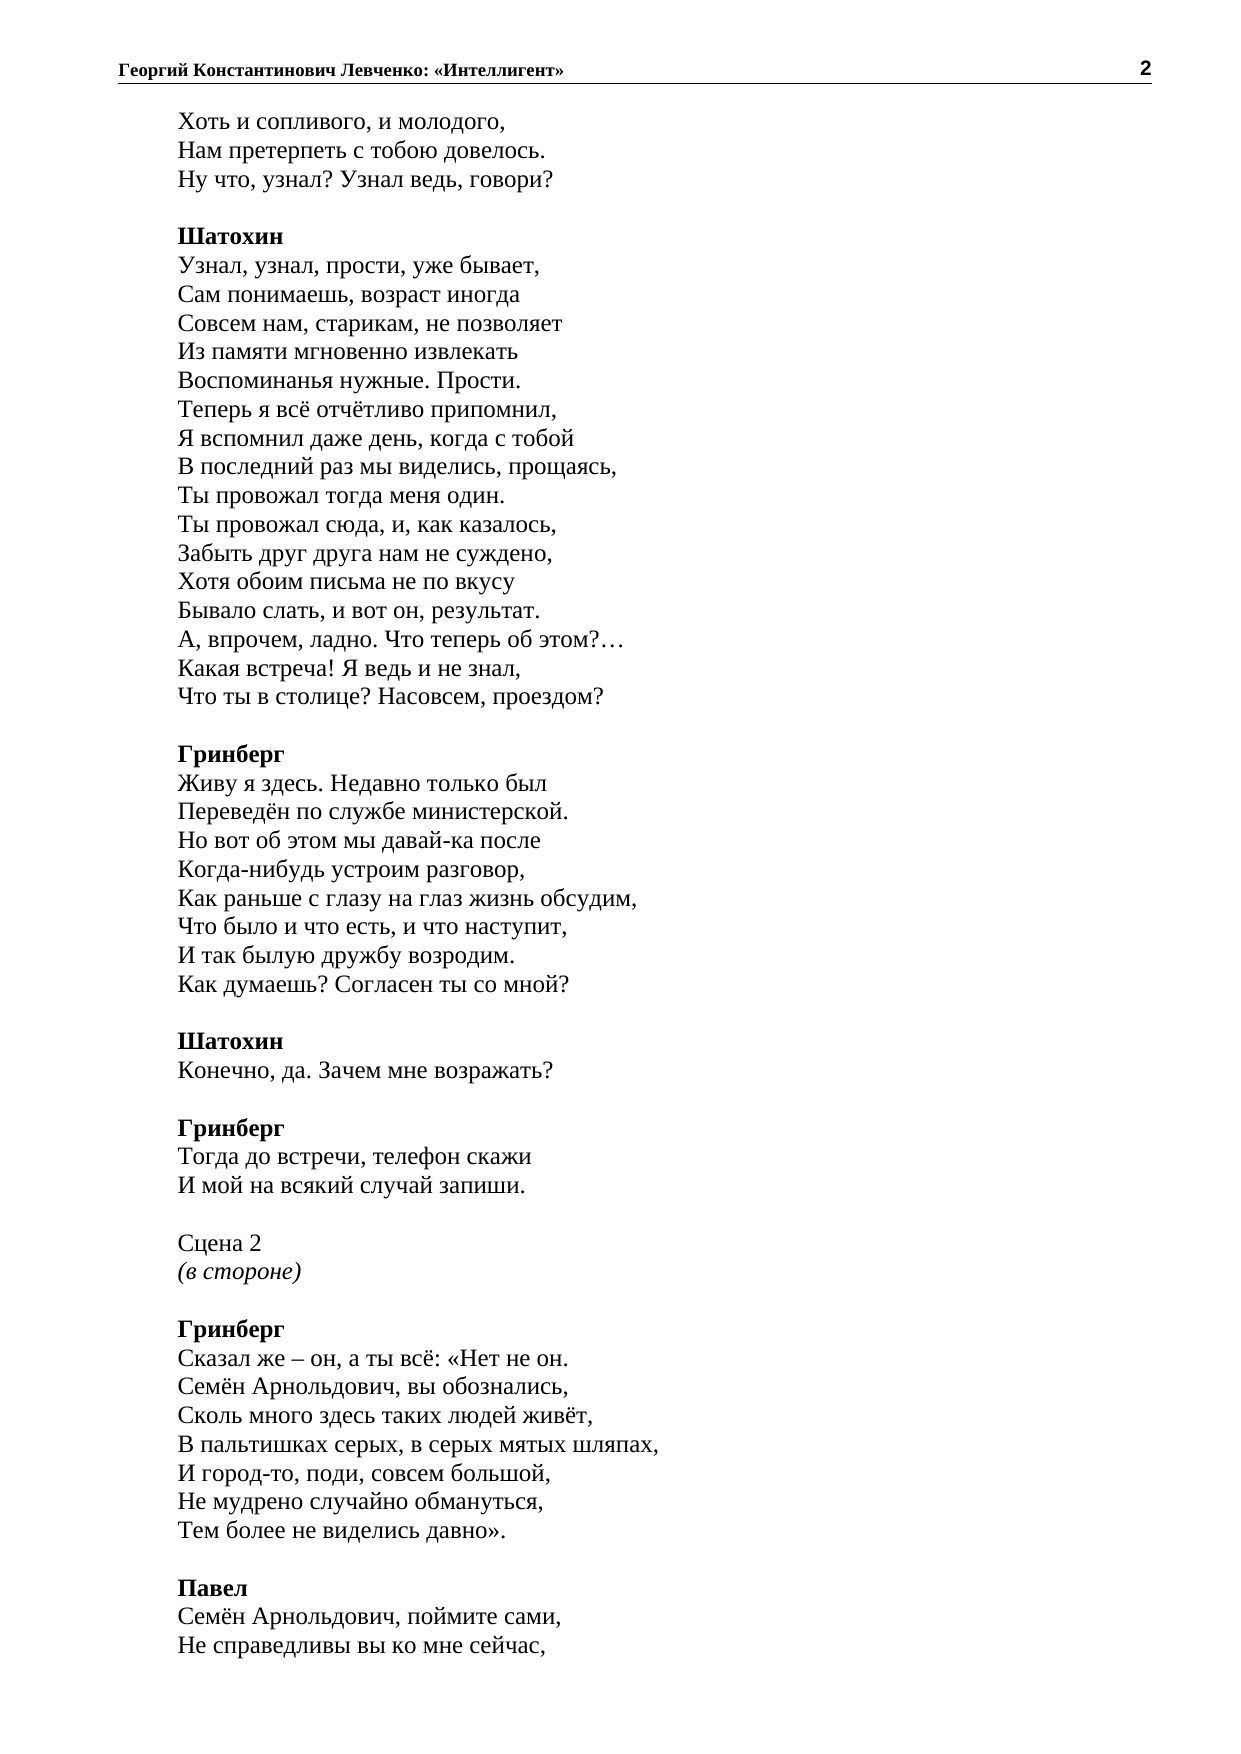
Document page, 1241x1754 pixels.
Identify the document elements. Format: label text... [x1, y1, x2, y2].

text Забыть друг друга нам не суждено, [118, 538, 1152, 566]
text Шатохин [118, 1026, 1152, 1055]
text Переведён по службе министерской. [118, 796, 1152, 825]
text Как раньше с глазу на глаз жизнь обсудим, [118, 883, 1152, 911]
text Бывало слать, и вот он, результат. [118, 595, 1152, 624]
text Теперь я всё отчётливо припомнил, [118, 394, 1152, 423]
text Тем более не виделись давно». [118, 1515, 1152, 1544]
text Гринберг [118, 1314, 1152, 1343]
text Из памяти мгновенно извлекать [118, 336, 1152, 365]
text Конечно, да. Зачем мне возражать? [118, 1055, 1152, 1084]
text Когда-нибудь устроим разговор, [118, 854, 1152, 883]
text Не мудрено случайно обмануться, [118, 1486, 1152, 1515]
text Гринберг [118, 1113, 1152, 1141]
text Хоть и сопливого, и молодого, [118, 106, 1152, 135]
text Тогда до встречи, телефон скажи [118, 1141, 1152, 1170]
text Ну что, узнал? Узнал ведь, говори? [118, 164, 1152, 193]
text В пальтишках серых, в серых мятых шляпах, [118, 1429, 1152, 1458]
text (в стороне) [118, 1256, 1152, 1285]
text Сколь много здесь таких людей живёт, [118, 1400, 1152, 1429]
text Не справедливы вы ко мне сейчас, [118, 1630, 1152, 1659]
text Семён Арнольдович, поймите сами, [118, 1601, 1152, 1630]
text Как думаешь? Согласен ты со мной? [118, 969, 1152, 998]
text Нам претерпеть с тобою довелось. [118, 135, 1152, 164]
text Семён Арнольдович, вы обознались, [118, 1371, 1152, 1400]
text Ты провожал тогда меня один. [118, 480, 1152, 509]
text Что было и что есть, и что наступит, [118, 911, 1152, 940]
text Сцена 2 [118, 1228, 1152, 1256]
text Гринберг [118, 739, 1152, 768]
text Хотя обоим письма не по вкусу [118, 566, 1152, 595]
text А, впрочем, ладно. Что теперь об этом?… [118, 624, 1152, 653]
text Какая встреча! Я ведь и не знал, [118, 653, 1152, 681]
text Живу я здесь. Недавно только был [118, 768, 1152, 796]
text И мой на всякий случай запиши. [118, 1170, 1152, 1199]
text Павел [118, 1573, 1152, 1601]
text Шатохин [118, 221, 1152, 250]
text Я вспомнил даже день, когда с тобой [118, 423, 1152, 451]
text В последний раз мы виделись, прощаясь, [118, 451, 1152, 480]
text Сам понимаешь, возраст иногда [118, 279, 1152, 308]
text Что ты в столице? Насовсем, проездом? [118, 681, 1152, 710]
text И так былую дружбу возродим. [118, 940, 1152, 969]
text Узнал, узнал, прости, уже бывает, [118, 250, 1152, 279]
text Но вот об этом мы давай-ка после [118, 825, 1152, 854]
text Сказал же – он, а ты всё: «Нет не он. [118, 1343, 1152, 1371]
text Совсем нам, старикам, не позволяет [118, 308, 1152, 336]
text Ты провожал сюда, и, как казалось, [118, 509, 1152, 538]
text Воспоминанья нужные. Прости. [118, 365, 1152, 394]
text И город-то, поди, совсем большой, [118, 1458, 1152, 1486]
